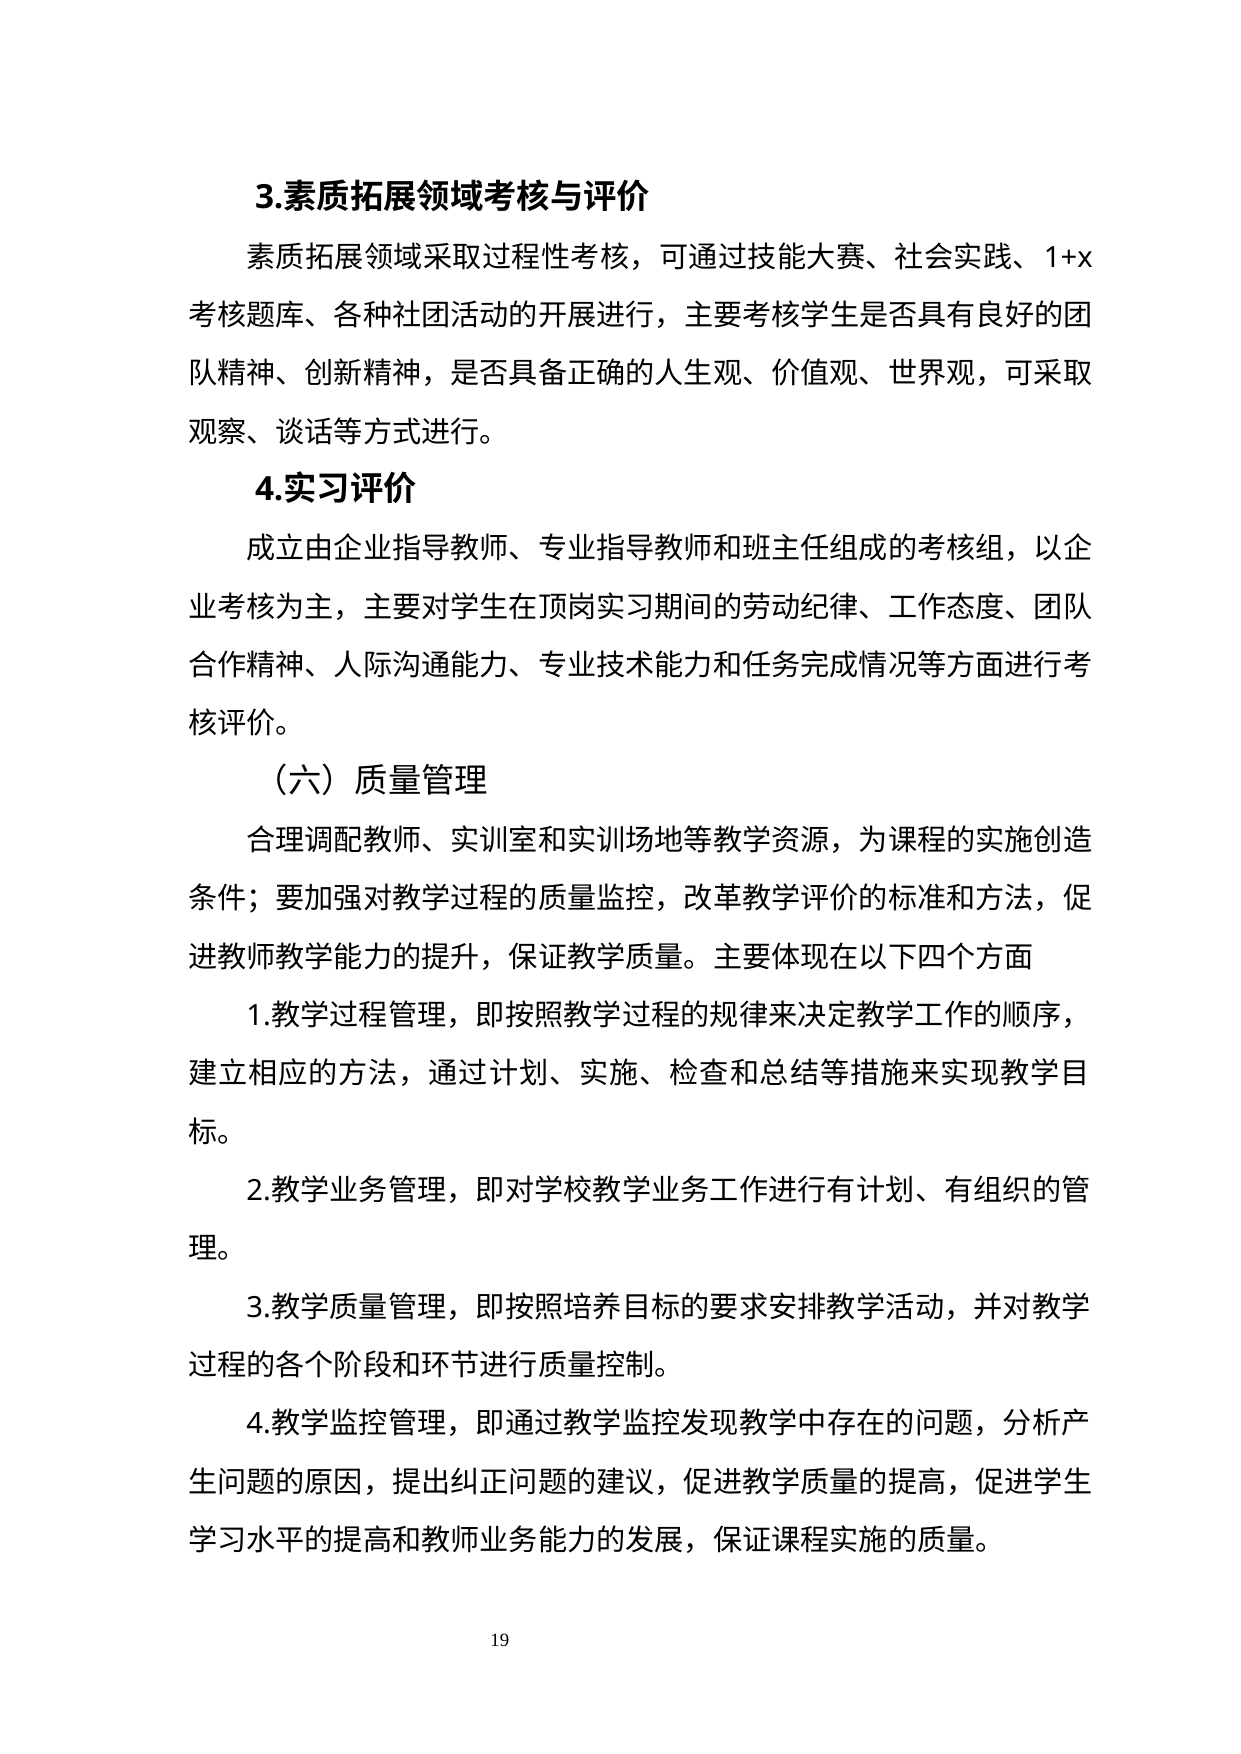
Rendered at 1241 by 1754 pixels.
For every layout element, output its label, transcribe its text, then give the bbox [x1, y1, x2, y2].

text 3.素质拓展领域考核与评价 [188, 162, 1093, 220]
text 3.教学质量管理，即按照培养目标的要求安排教学活动，并对教学过程的各个阶段和环节进行质量控制。 [188, 1270, 1093, 1387]
text 合理调配教师、实训室和实训场地等教学资源，为课程的实施创造条件；要加强对教学过程的质量监控，改革教学评价的标准和方法，促进教师教学能力的提升，保证教学质量。主要体现在以下四个方面 [188, 804, 1093, 979]
text 4.实习评价 [188, 454, 1093, 512]
text 成立由企业指导教师、专业指导教师和班主任组成的考核组，以企业考核为主，主要对学生在顶岗实习期间的劳动纪律、工作态度、团队合作精神、人际沟通能力、专业技术能力和任务完成情况等方面进行考核评价。 [188, 512, 1093, 745]
text 素质拓展领域采取过程性考核，可通过技能大赛、社会实践、1+x考核题库、各种社团活动的开展进行，主要考核学生是否具有良好的团队精神、创新精神，是否具备正确的人生观、价值观、世界观，可采取观察、谈话等方式进行。 [188, 220, 1093, 454]
text 2.教学业务管理，即对学校教学业务工作进行有计划、有组织的管理。 [188, 1154, 1093, 1270]
text 1.教学过程管理，即按照教学过程的规律来决定教学工作的顺序，建立相应的方法，通过计划、实施、检查和总结等措施来实现教学目标。 [188, 979, 1093, 1154]
text 4.教学监控管理，即通过教学监控发现教学中存在的问题，分析产生问题的原因，提出纠正问题的建议，促进教学质量的提高，促进学生学习水平的提高和教师业务能力的发展，保证课程实施的质量。 [188, 1387, 1093, 1562]
text （六）质量管理 [188, 745, 1093, 804]
